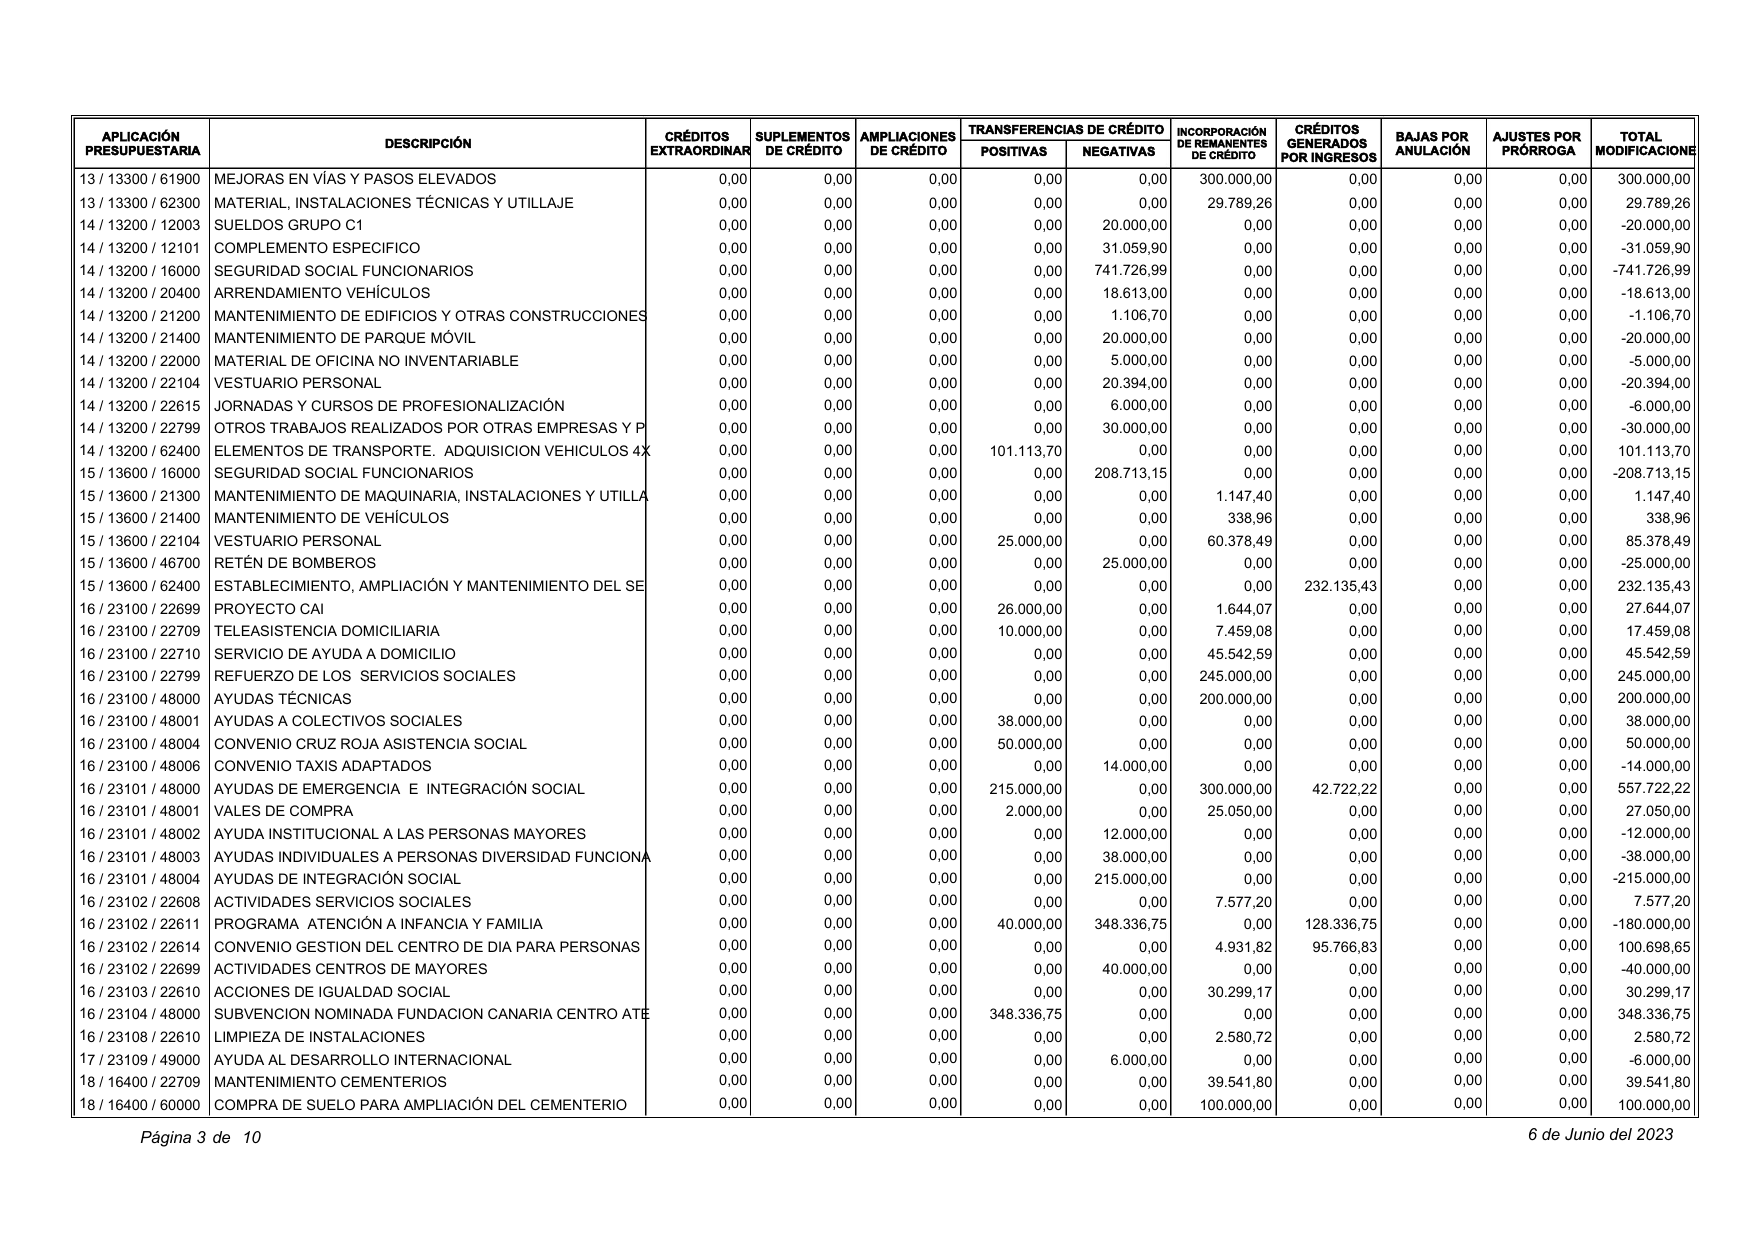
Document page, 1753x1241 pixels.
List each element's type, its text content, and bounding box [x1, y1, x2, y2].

text 0,00 [824, 1028, 874, 1044]
text 42.722,22 [1312, 781, 1399, 798]
text 1 [79, 668, 109, 684]
text 0,00 [1454, 645, 1504, 662]
text 0,00 [1349, 171, 1399, 187]
text 0,00 [1349, 331, 1399, 347]
text 6 / 23102 / 22614 CONVENIO GESTION DEL CENTRO DE DIA PARA PERSONAS [87, 939, 666, 955]
text 0,00 [719, 375, 769, 392]
text -208.713,15 [1613, 466, 1712, 482]
text 0,00 [719, 1095, 769, 1112]
text 29.789,26 [1207, 195, 1294, 212]
text 0,00 [1244, 1052, 1294, 1068]
text 0,00 [1349, 511, 1399, 527]
text 0,00 [1559, 690, 1609, 707]
text 1 [79, 735, 109, 752]
text 0,00 [1349, 1052, 1399, 1068]
text 0,00 [1454, 983, 1504, 999]
text 1.106,70 [1111, 308, 1189, 324]
text 0,00 [1349, 669, 1399, 685]
text 0,00 [719, 825, 769, 842]
text 6 / 23101 / 48003 AYUDAS INDIVIDUALES A PERSONAS DIVERSIDAD FUNCIONA [87, 849, 676, 865]
text 5 / 13600 / 21400 MANTENIMIENTO DE VEHÍCULOS [87, 511, 675, 527]
text 40.000,00 [997, 917, 1084, 933]
text APLICACIÓN [102, 130, 219, 144]
text 0,00 [1244, 736, 1294, 753]
text 0,00 [1349, 218, 1399, 234]
text 0,00 [1349, 263, 1399, 279]
text 4 / 13200 / 22799 OTROS TRABAJOS REALIZADOS POR OTRAS EMPRESAS Y P [87, 421, 675, 437]
text 0,00 [929, 623, 979, 639]
text 0,00 [1454, 240, 1504, 257]
text 0,00 [719, 285, 769, 302]
text 0,00 [1559, 735, 1609, 752]
picture [72, 116, 1698, 1117]
text 0,00 [1559, 555, 1609, 572]
text 1 [79, 960, 109, 977]
text 0,00 [929, 330, 979, 347]
text 0,00 [1454, 780, 1504, 797]
text 0,00 [929, 308, 979, 324]
text 0,00 [929, 375, 979, 392]
text 0,00 [1349, 286, 1399, 302]
text 2.580,72 [1215, 1029, 1294, 1046]
text 0,00 [1349, 1074, 1399, 1091]
text 0,00 [1559, 285, 1609, 302]
text 1 [79, 690, 109, 707]
text 0,00 [1349, 556, 1399, 572]
text 0,00 [719, 171, 769, 187]
text 0,00 [1454, 555, 1504, 572]
text 0,00 [1139, 781, 1189, 798]
text 0,00 [1454, 308, 1504, 324]
text 0,00 [929, 915, 979, 932]
text 0,00 [1349, 962, 1399, 978]
text 0,00 [1244, 353, 1294, 369]
text 0,00 [1454, 1028, 1504, 1044]
text 0,00 [1244, 308, 1294, 324]
text 0,00 [1034, 669, 1084, 685]
text -741.726,99 [1613, 263, 1712, 279]
text 0,00 [1034, 646, 1084, 662]
text 0,00 [1349, 533, 1399, 550]
text 0,00 [824, 308, 874, 324]
text 1 [79, 600, 109, 617]
text 0,00 [1559, 870, 1609, 887]
text 0,00 [719, 263, 769, 279]
text 0,00 [929, 443, 979, 459]
text 0,00 [1454, 465, 1504, 482]
text 6.000,00 [1111, 398, 1189, 414]
text 0,00 [824, 758, 874, 774]
text 0,00 [1139, 624, 1189, 640]
text 0,00 [1139, 984, 1189, 1001]
text 0,00 [719, 443, 769, 459]
text 0,00 [929, 420, 979, 437]
text 0,00 [1454, 195, 1504, 212]
text 0,00 [719, 1073, 769, 1089]
text 0,00 [719, 870, 769, 887]
text 0,00 [824, 218, 874, 234]
text 5 / 13600 / 16000 SEGURIDAD SOCIAL FUNCIONARIOS [87, 466, 675, 482]
text 0,00 [1454, 420, 1504, 437]
text 0,00 [1139, 894, 1189, 910]
text 128.336,75 [1304, 917, 1399, 933]
text 338,96 [1646, 511, 1712, 527]
text 2.580,72 [1634, 1029, 1712, 1046]
text 0,00 [1034, 849, 1084, 865]
text 6 / 23101 / 48004 AYUDAS DE INTEGRACIÓN SOCIAL [87, 872, 676, 888]
text 0,00 [929, 488, 979, 504]
text 0,00 [1034, 691, 1084, 708]
text 0,00 [824, 465, 874, 482]
text 0,00 [929, 735, 979, 752]
text -20.000,00 [1621, 331, 1712, 347]
text 0,00 [1034, 962, 1084, 978]
text 0,00 [1244, 556, 1294, 572]
text 6 / 23100 / 22709 TELEASISTENCIA DOMICILIARIA [87, 624, 465, 640]
text 7.577,20 [1215, 894, 1294, 910]
text 0,00 [719, 713, 769, 729]
text 245.000,00 [1618, 668, 1712, 685]
text 30.299,17 [1626, 984, 1712, 1001]
text 0,00 [824, 983, 874, 999]
text 0,00 [719, 578, 769, 594]
text 0,00 [929, 690, 979, 707]
text -1.106,70 [1629, 308, 1712, 324]
text 0,00 [1454, 938, 1504, 954]
text 0,00 [1559, 398, 1609, 414]
text 4 / 13200 / 12101 COMPLEMENTO ESPECIFICO [87, 241, 445, 257]
text 30.299,17 [1207, 984, 1294, 1001]
text 0,00 [1139, 669, 1189, 685]
text 0,00 [929, 578, 979, 594]
text 0,00 [824, 375, 874, 392]
text 0,00 [1139, 601, 1189, 617]
text 5 / 13600 / 62400 ESTABLECIMIENTO, AMPLIACIÓN Y MANTENIMIENTO DEL SE [87, 579, 669, 595]
text 18.613,00 [1102, 285, 1189, 302]
text 0,00 [719, 510, 769, 527]
text 0,00 [1034, 511, 1084, 527]
text 0,00 [929, 195, 979, 212]
text 0,00 [1559, 983, 1609, 999]
text 0,00 [1034, 263, 1084, 279]
text PRÓRROGA [1502, 144, 1595, 158]
text 0,00 [1244, 962, 1294, 978]
text 0,00 [929, 780, 979, 797]
text 1 [79, 1095, 109, 1112]
text 0,00 [1244, 421, 1294, 437]
text 0,00 [1454, 218, 1504, 234]
text 0,00 [1454, 1073, 1504, 1089]
text 3 / 13300 / 62300 MATERIAL, INSTALACIONES TÉCNICAS Y UTILLAJE [87, 195, 598, 212]
text -12.000,00 [1621, 826, 1712, 842]
text 0,00 [1139, 578, 1189, 595]
text 0,00 [1454, 848, 1504, 864]
text 0,00 [1454, 960, 1504, 977]
text PRESUPUESTARIA [85, 144, 219, 158]
text 0,00 [1454, 915, 1504, 932]
text 1 [79, 1028, 109, 1044]
text 0,00 [719, 758, 769, 774]
text 0,00 [719, 398, 769, 414]
text 0,00 [1349, 376, 1399, 392]
text 0,00 [929, 1028, 979, 1044]
text 1 [79, 713, 109, 729]
text EXTRAORDINAR DE CRÉDITO [650, 144, 867, 158]
text 0,00 [1034, 353, 1084, 369]
text 0,00 [1034, 759, 1084, 775]
text 0,00 [1034, 939, 1084, 956]
text 0,00 [719, 420, 769, 437]
text 0,00 [719, 1028, 769, 1044]
text 1 [79, 1050, 109, 1067]
text 1 [79, 623, 109, 639]
text TRANSFERENCIAS DE CRÉDITO [968, 123, 1189, 137]
text 0,00 [1454, 353, 1504, 369]
text 0,00 [1559, 600, 1609, 617]
text 215.000,00 [1094, 872, 1189, 888]
text 0,00 [824, 825, 874, 842]
text CRÉDITOS [1294, 123, 1396, 137]
text 0,00 [1454, 668, 1504, 684]
text 0,00 [1139, 443, 1189, 459]
text 4.931,82 [1215, 939, 1294, 956]
text 0,00 [1559, 825, 1609, 842]
text 6 / 23100 / 48006 CONVENIO TAXIS ADAPTADOS [87, 759, 552, 775]
text 0,00 [719, 1050, 769, 1067]
text 0,00 [1349, 736, 1399, 753]
text 45.542,59 [1626, 646, 1712, 662]
text POR INGRESOS [1280, 151, 1396, 165]
text 0,00 [929, 510, 979, 527]
text 0,00 [1034, 376, 1084, 392]
text 0,00 [1244, 872, 1294, 888]
text 4 / 13200 / 22104 VESTUARIO PERSONAL [87, 376, 673, 392]
text 0,00 [719, 623, 769, 639]
text 38.000,00 [997, 714, 1084, 730]
text 0,00 [1559, 1073, 1609, 1089]
text 0,00 [1559, 758, 1609, 774]
text 0,00 [929, 848, 979, 864]
text 85.378,49 [1626, 533, 1712, 550]
text 1 [79, 420, 109, 437]
text 1 [79, 915, 109, 932]
text 0,00 [1349, 1029, 1399, 1046]
text 8 / 16400 / 22709 MANTENIMIENTO CEMENTERIOS [87, 1074, 537, 1091]
text 0,00 [1559, 960, 1609, 977]
text 0,00 [1349, 601, 1399, 617]
text 0,00 [1139, 1074, 1189, 1091]
text 0,00 [1349, 894, 1399, 910]
text 0,00 [824, 713, 874, 729]
text 0,00 [1244, 218, 1294, 234]
text 4 / 13200 / 21400 MANTENIMIENTO DE PARQUE MÓVIL [87, 331, 673, 347]
text 0,00 [1559, 510, 1609, 527]
text 0,00 [1454, 510, 1504, 527]
text 0,00 [1244, 826, 1294, 843]
text 0,00 [1034, 1074, 1084, 1091]
text 6 / 23100 / 48000 AYUDAS TÉCNICAS [87, 691, 541, 707]
text 38.000,00 [1626, 713, 1712, 730]
text 0,00 [1244, 917, 1294, 933]
text 0,00 [1349, 488, 1399, 505]
text 0,00 [929, 171, 979, 187]
text 6 / 23104 / 48000 SUBVENCION NOMINADA FUNDACION CANARIA CENTRO ATE [87, 1007, 675, 1023]
text 6 de Junio del 2023 [1527, 1126, 1698, 1144]
text AJUSTES POR [1493, 130, 1599, 144]
text 0,00 [719, 533, 769, 549]
text -38.000,00 [1621, 848, 1712, 865]
text 0,00 [824, 510, 874, 527]
text 0,00 [1244, 579, 1294, 595]
text 0,00 [1034, 894, 1084, 910]
text 0,00 [824, 330, 874, 347]
text -215.000,00 [1613, 871, 1712, 887]
text 0,00 [1559, 195, 1609, 212]
text 1.147,40 [1216, 488, 1294, 505]
text 0,00 [1244, 263, 1294, 279]
text 0,00 [824, 623, 874, 639]
text 0,00 [824, 1095, 874, 1112]
text 0,00 [1349, 714, 1399, 730]
text -31.059,90 [1621, 240, 1712, 257]
text 215.000,00 [989, 781, 1084, 798]
text 0,00 [1454, 600, 1504, 617]
text 4 / 13200 / 12003 SUELDOS GRUPO C1 [87, 218, 598, 234]
text -18.613,00 [1621, 285, 1712, 302]
text 0,00 [929, 893, 979, 909]
text 0,00 [929, 713, 979, 729]
text -180.000,00 [1613, 917, 1712, 933]
text -30.000,00 [1621, 421, 1712, 437]
text 0,00 [1559, 171, 1609, 187]
text 0,00 [1349, 691, 1399, 708]
text 1 [79, 825, 109, 842]
text 50.000,00 [997, 736, 1084, 753]
text 0,00 [1454, 398, 1504, 414]
text 0,00 [1559, 330, 1609, 347]
text 4 / 13200 / 21200 MANTENIMIENTO DE EDIFICIOS Y OTRAS CONSTRUCCIONES [87, 308, 673, 324]
text 0,00 [929, 825, 979, 842]
text 6 / 23100 / 22699 PROYECTO CAI [87, 601, 669, 617]
text 0,00 [1559, 848, 1609, 864]
text 20.000,00 [1102, 218, 1189, 234]
text 50.000,00 [1626, 736, 1712, 752]
text 40.000,00 [1102, 962, 1189, 978]
text 0,00 [824, 893, 874, 909]
text 27.644,07 [1626, 601, 1712, 617]
text 0,00 [929, 240, 979, 257]
text 0,00 [1559, 645, 1609, 662]
text 6 / 23100 / 22710 SERVICIO DE AYUDA A DOMICILIO [87, 646, 481, 662]
text 6.000,00 [1110, 1052, 1189, 1068]
text 0,00 [1559, 353, 1609, 369]
text 0,00 [1349, 624, 1399, 640]
text 0,00 [1559, 1005, 1609, 1022]
text 0,00 [1034, 421, 1084, 437]
text 30.000,00 [1102, 420, 1189, 437]
text 0,00 [719, 983, 769, 999]
text 200.000,00 [1618, 691, 1712, 707]
text 27.050,00 [1626, 803, 1712, 820]
text 0,00 [929, 555, 979, 572]
text 741.726,99 [1094, 263, 1189, 279]
text 0,00 [1559, 240, 1609, 257]
text 6 / 23100 / 48004 CONVENIO CRUZ ROJA ASISTENCIA SOCIAL [87, 736, 552, 753]
text 0,00 [824, 353, 874, 369]
text 0,00 [824, 443, 874, 459]
text 7.459,08 [1216, 624, 1294, 640]
text 0,00 [1349, 421, 1399, 437]
text 0,00 [1454, 1050, 1504, 1067]
text 0,00 [824, 1050, 874, 1067]
text 0,00 [1349, 849, 1399, 865]
text 0,00 [1139, 646, 1189, 662]
text 6 / 23102 / 22699 ACTIVIDADES CENTROS DE MAYORES [87, 962, 666, 978]
text 0,00 [719, 735, 769, 752]
text 0,00 [1559, 713, 1609, 729]
text 0,00 [929, 353, 979, 369]
text -6.000,00 [1629, 1052, 1713, 1068]
text DE CRÉDITO [870, 144, 981, 158]
text 0,00 [824, 240, 874, 257]
text 25.050,00 [1207, 804, 1294, 820]
text 200.000,00 [1199, 691, 1294, 707]
text 0,00 [824, 533, 874, 549]
text 0,00 [1349, 398, 1399, 414]
text 0,00 [1454, 870, 1504, 887]
text 0,00 [1349, 984, 1399, 1001]
text 0,00 [1349, 308, 1399, 324]
text 0,00 [1559, 1028, 1609, 1044]
text 0,00 [1454, 825, 1504, 842]
text 5 / 13600 / 22104 VESTUARIO PERSONAL [87, 533, 407, 550]
text 0,00 [929, 645, 979, 662]
text 0,00 [719, 803, 769, 819]
text 1 [79, 983, 109, 999]
text 0,00 [1454, 488, 1504, 504]
text 0,00 [1454, 533, 1504, 549]
text 0,00 [824, 938, 874, 954]
text 0,00 [824, 285, 874, 302]
text 0,00 [1349, 1007, 1399, 1023]
text 0,00 [929, 960, 979, 977]
text 1 [79, 848, 109, 864]
text 0,00 [1244, 331, 1294, 347]
text 1 [79, 465, 109, 482]
text 0,00 [929, 533, 979, 549]
text 0,00 [929, 465, 979, 482]
text 0,00 [1349, 872, 1399, 888]
text 0,00 [1559, 465, 1609, 482]
text 0,00 [824, 171, 874, 187]
text 1 [79, 893, 109, 909]
text 0,00 [1559, 623, 1609, 639]
text 0,00 [1034, 171, 1084, 187]
text 0,00 [929, 285, 979, 302]
text 0,00 [1139, 1097, 1189, 1113]
text 31.059,90 [1102, 240, 1189, 257]
text 0,00 [719, 195, 769, 212]
text 0,00 [824, 668, 874, 684]
text 300.000,00 [1199, 781, 1294, 798]
text 1 [79, 578, 109, 594]
text 0,00 [1139, 804, 1189, 820]
text 0,00 [719, 893, 769, 909]
text 1 [79, 555, 109, 572]
text 0,00 [824, 690, 874, 707]
text 0,00 [1349, 827, 1399, 843]
text -20.394,00 [1621, 376, 1712, 392]
text 0,00 [1034, 1052, 1084, 1068]
text 557.722,22 [1618, 781, 1712, 797]
text 0,00 [1034, 872, 1084, 888]
text 0,00 [929, 1073, 979, 1089]
text 0,00 [1244, 849, 1294, 865]
text 0,00 [1034, 331, 1084, 347]
text 0,00 [1559, 938, 1609, 954]
text 0,00 [929, 758, 979, 774]
text 38.000,00 [1102, 849, 1189, 865]
text 6 / 23100 / 48001 AYUDAS A COLECTIVOS SOCIALES [87, 714, 487, 730]
text 0,00 [719, 915, 769, 932]
text 0,00 [1559, 893, 1609, 909]
text 3 / 13300 / 61900 MEJORAS EN VÍAS Y PASOS ELEVADOS [87, 171, 598, 187]
text 0,00 [824, 645, 874, 662]
text 1 [79, 780, 109, 797]
text 8 / 16400 / 60000 COMPRA DE SUELO PARA AMPLIACIÓN DEL CEMENTERIO [87, 1097, 652, 1113]
text POSITIVAS NEGATIVAS [981, 144, 1189, 158]
text 0,00 [1349, 195, 1399, 212]
text 0,00 [1244, 286, 1294, 302]
text 0,00 [719, 555, 769, 572]
text 1 [79, 510, 109, 527]
text 1 [79, 285, 109, 302]
text 0,00 [1349, 646, 1399, 662]
text 0,00 [1034, 556, 1084, 572]
text 0,00 [1349, 804, 1399, 820]
text 0,00 [719, 600, 769, 617]
text 0,00 [824, 578, 874, 594]
text 12.000,00 [1102, 827, 1189, 843]
text 0,00 [719, 330, 769, 347]
text 0,00 [1139, 511, 1189, 527]
text 14.000,00 [1102, 759, 1189, 775]
text 0,00 [1559, 308, 1609, 324]
text 26.000,00 [997, 601, 1084, 617]
text 6 / 23102 / 22611 PROGRAMA ATENCIÓN A INFANCIA Y FAMILIA [87, 917, 666, 933]
text 0,00 [1244, 759, 1294, 775]
text 0,00 [1559, 443, 1609, 459]
text 0,00 [1559, 420, 1609, 437]
text 0,00 [929, 600, 979, 617]
text 0,00 [719, 1005, 769, 1022]
text 45.542,59 [1207, 646, 1294, 662]
text 17.459,08 [1626, 623, 1712, 640]
text 1 [79, 240, 109, 257]
text 0,00 [1559, 488, 1609, 504]
text 0,00 [1454, 1005, 1504, 1022]
text 0,00 [1244, 376, 1294, 392]
text -5.000,00 [1629, 353, 1712, 369]
text 0,00 [1559, 578, 1609, 594]
text 0,00 [1034, 1029, 1084, 1046]
text 348.336,75 [989, 1007, 1084, 1023]
text 0,00 [1034, 286, 1084, 302]
text 0,00 [1139, 533, 1189, 550]
text -6.000,00 [1629, 398, 1712, 414]
text 1 [79, 330, 109, 347]
text 0,00 [719, 308, 769, 324]
text 0,00 [929, 398, 979, 414]
text 0,00 [1454, 1095, 1504, 1112]
text 0,00 [929, 983, 979, 999]
text 1 [79, 803, 109, 819]
text 100.000,00 [1199, 1097, 1294, 1113]
text 0,00 [1139, 714, 1189, 730]
text 0,00 [1559, 668, 1609, 684]
text 0,00 [824, 600, 874, 617]
text 0,00 [824, 780, 874, 797]
text 0,00 [1559, 780, 1609, 797]
text 0,00 [1559, 263, 1609, 279]
text 0,00 [1034, 308, 1084, 324]
text 0,00 [929, 263, 979, 279]
text 7 / 23109 / 49000 AYUDA AL DESARROLLO INTERNACIONAL [87, 1052, 537, 1068]
text 0,00 [719, 960, 769, 977]
text 4 / 13200 / 16000 SEGURIDAD SOCIAL FUNCIONARIOS [87, 263, 499, 279]
text 0,00 [719, 668, 769, 684]
text 101.113,70 [1618, 443, 1712, 459]
text 0,00 [1349, 443, 1399, 459]
text 7.577,20 [1634, 893, 1712, 910]
text 0,00 [929, 218, 979, 234]
text 6 / 23101 / 48001 VALES DE COMPRA [87, 804, 610, 820]
text 6 / 23108 / 22610 LIMPIEZA DE INSTALACIONES [87, 1029, 675, 1046]
text 0,00 [1559, 915, 1609, 932]
text 0,00 [1034, 826, 1084, 843]
text 1 [79, 645, 109, 662]
text 0,00 [1034, 488, 1084, 505]
text 6 / 23101 / 48002 AYUDA INSTITUCIONAL A LAS PERSONAS MAYORES [87, 827, 676, 843]
text 4 / 13200 / 22000 MATERIAL DE OFICINA NO INVENTARIABLE [87, 353, 673, 369]
text 39.541,80 [1207, 1074, 1294, 1091]
text 1 [79, 758, 109, 774]
text MODIFICACIONE [1595, 144, 1715, 158]
text 1 [79, 1073, 109, 1089]
text 0,00 [1244, 714, 1294, 730]
text 0,00 [719, 240, 769, 257]
text 1 [79, 375, 109, 392]
text 0,00 [824, 848, 874, 864]
text 4 / 13200 / 20400 ARRENDAMIENTO VEHÍCULOS [87, 286, 499, 302]
text 0,00 [824, 735, 874, 752]
text 1 [79, 1005, 109, 1022]
text -25.000,00 [1621, 556, 1712, 572]
text 0,00 [1454, 578, 1504, 594]
text -20.000,00 [1621, 218, 1712, 234]
text ANULACIÓN [1395, 144, 1490, 158]
text 20.394,00 [1102, 375, 1189, 392]
text 25.000,00 [997, 533, 1084, 550]
text 0,00 [1454, 263, 1504, 279]
text 0,00 [1244, 466, 1294, 482]
text 5 / 13600 / 46700 RETÉN DE BOMBEROS [87, 556, 401, 572]
text 5 / 13600 / 21300 MANTENIMIENTO DE MAQUINARIA, INSTALACIONES Y UTILLA [87, 488, 675, 504]
text 0,00 [1559, 533, 1609, 549]
text 1 [79, 870, 109, 887]
text 0,00 [719, 780, 769, 797]
text 4 / 13200 / 62400 ELEMENTOS DE TRANSPORTE. ADQUISICION VEHICULOS 4X [87, 443, 675, 459]
text 300.000,00 [1199, 171, 1294, 187]
text 0,00 [929, 1050, 979, 1067]
text 0,00 [824, 420, 874, 437]
text 0,00 [1244, 241, 1294, 257]
text 0,00 [1454, 713, 1504, 729]
text 0,00 [1454, 690, 1504, 707]
text 6 / 23100 / 22799 REFUERZO DE LOS SERVICIOS SOCIALES [87, 669, 541, 685]
text 6 / 23102 / 22608 ACTIVIDADES SERVICIOS SOCIALES [87, 894, 666, 910]
text 0,00 [1454, 375, 1504, 392]
text 0,00 [1454, 803, 1504, 819]
text 0,00 [1034, 984, 1084, 1001]
text 0,00 [929, 1005, 979, 1022]
text 0,00 [824, 915, 874, 932]
text 0,00 [824, 960, 874, 977]
text 0,00 [1454, 893, 1504, 909]
text 232.135,43 [1304, 579, 1399, 595]
text TOTAL [1620, 130, 1715, 144]
text 0,00 [824, 398, 874, 414]
text 0,00 [824, 1005, 874, 1022]
text 101.113,70 [989, 443, 1084, 459]
text 0,00 [1349, 759, 1399, 775]
text 0,00 [719, 465, 769, 482]
text Página 3 de 10 [140, 1129, 285, 1147]
text 0,00 [1139, 171, 1189, 187]
text 60.378,49 [1207, 533, 1294, 550]
text 0,00 [1244, 443, 1294, 459]
text 4 / 13200 / 22615 JORNADAS Y CURSOS DE PROFESIONALIZACIÓN [87, 398, 675, 414]
text 0,00 [1034, 195, 1084, 212]
text 39.541,80 [1626, 1074, 1713, 1091]
text 100.698,65 [1618, 939, 1712, 956]
text 0,00 [1454, 330, 1504, 347]
text 100.000,00 [1618, 1097, 1713, 1113]
text 0,00 [1034, 241, 1084, 257]
text 0,00 [1034, 218, 1084, 234]
text 348.336,75 [1094, 917, 1189, 933]
text 20.000,00 [1102, 330, 1189, 347]
text 29.789,26 [1626, 195, 1712, 212]
text 0,00 [824, 555, 874, 572]
text 0,00 [929, 938, 979, 954]
text 0,00 [1139, 1007, 1189, 1023]
text 0,00 [1139, 736, 1189, 753]
text 232.135,43 [1618, 578, 1712, 595]
text 0,00 [1454, 758, 1504, 774]
text 0,00 [1454, 735, 1504, 752]
text 0,00 [1454, 285, 1504, 302]
text -14.000,00 [1621, 758, 1712, 775]
text 95.766,83 [1312, 939, 1399, 956]
text 0,00 [1139, 1029, 1189, 1046]
text 245.000,00 [1199, 669, 1294, 685]
text 0,00 [1139, 691, 1189, 708]
text 0,00 [824, 1073, 874, 1089]
text 0,00 [929, 1095, 979, 1112]
text 0,00 [1559, 803, 1609, 819]
text 348.336,75 [1618, 1007, 1712, 1023]
text 0,00 [1244, 1007, 1294, 1023]
text 1.147,40 [1634, 488, 1712, 504]
text 0,00 [719, 645, 769, 662]
text 0,00 [1034, 398, 1084, 414]
text DESCRIPCIÓN [385, 137, 490, 151]
text 0,00 [719, 690, 769, 707]
text 0,00 [1559, 1095, 1609, 1112]
text 0,00 [1034, 1097, 1084, 1113]
text BAJAS POR [1395, 130, 1490, 144]
text 25.000,00 [1102, 556, 1189, 572]
text 300.000,00 [1618, 171, 1712, 187]
text 6 / 23101 / 48000 AYUDAS DE EMERGENCIA E INTEGRACIÓN SOCIAL [87, 781, 610, 798]
text 0,00 [1139, 488, 1189, 505]
text 0,00 [824, 195, 874, 212]
text 0,00 [929, 870, 979, 887]
text 6 / 23103 / 22610 ACCIONES DE IGUALDAD SOCIAL [87, 984, 666, 1000]
text 0,00 [1244, 398, 1294, 414]
text 0,00 [1559, 218, 1609, 234]
text 0,00 [929, 668, 979, 684]
text 0,00 [824, 803, 874, 819]
text 0,00 [824, 870, 874, 887]
text 0,00 [1454, 443, 1504, 459]
text 0,00 [1559, 375, 1609, 392]
text 0,00 [1454, 171, 1504, 187]
text 0,00 [929, 803, 979, 819]
text 0,00 [1454, 623, 1504, 639]
text 10.000,00 [997, 624, 1084, 640]
text 208.713,15 [1094, 466, 1189, 482]
text 0,00 [719, 488, 769, 504]
text CRÉDITOS [664, 130, 755, 144]
text 0,00 [1034, 466, 1084, 482]
text 0,00 [1349, 353, 1399, 369]
text 2.000,00 [1006, 804, 1084, 820]
text 0,00 [824, 488, 874, 504]
text SUPLEMENTOS AMPLIACIONES [755, 130, 981, 144]
text 0,00 [719, 353, 769, 369]
text 0,00 [1349, 241, 1399, 257]
text 0,00 [1034, 579, 1084, 595]
text -40.000,00 [1621, 962, 1712, 978]
text GENERADOS [1287, 137, 1395, 151]
text 338,96 [1228, 511, 1294, 527]
text 0,00 [719, 848, 769, 864]
text 1 [79, 938, 109, 954]
text 0,00 [1139, 195, 1189, 212]
text 0,00 [1349, 1097, 1399, 1113]
text 0,00 [719, 938, 769, 954]
text 0,00 [824, 263, 874, 279]
text 0,00 [1349, 466, 1399, 482]
text 5.000,00 [1111, 353, 1189, 369]
text 1.644,07 [1216, 601, 1294, 617]
text 0,00 [1559, 1050, 1609, 1067]
text 0,00 [719, 218, 769, 234]
text 0,00 [1139, 939, 1189, 956]
